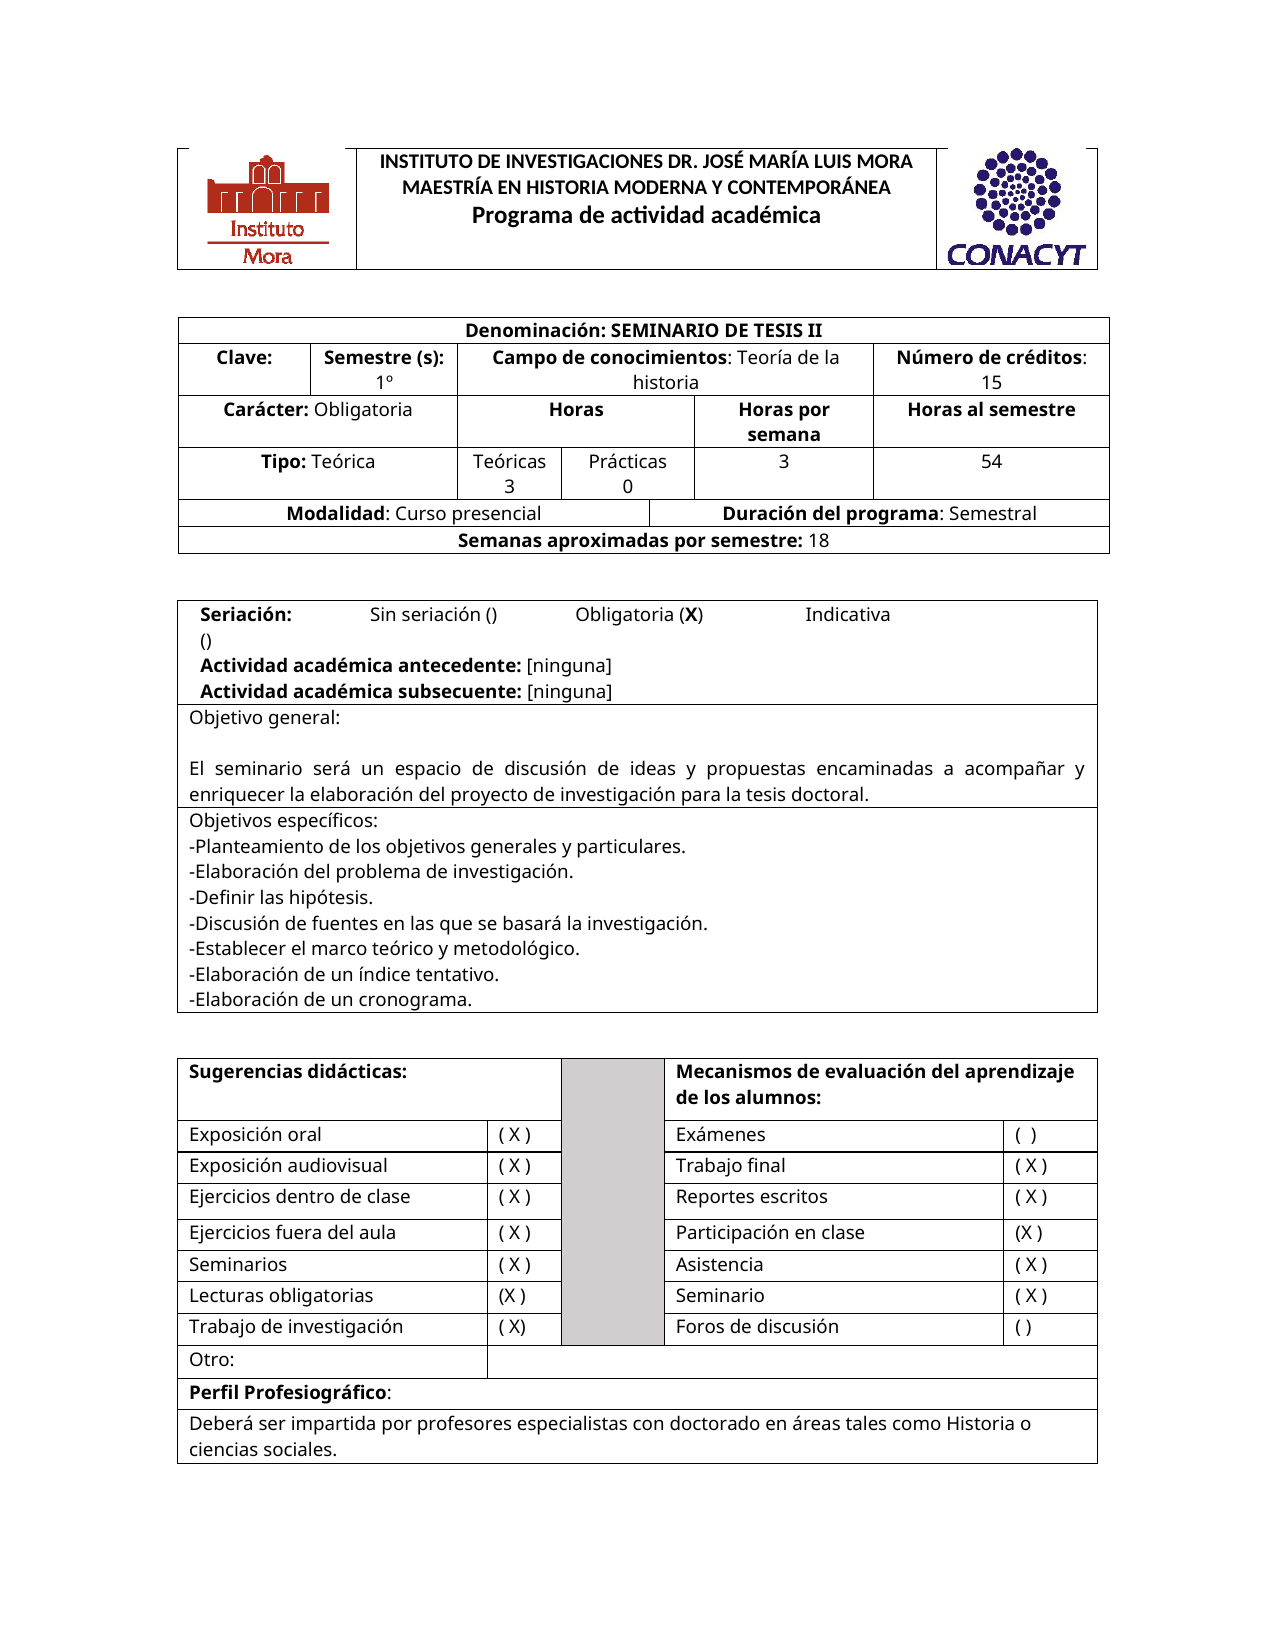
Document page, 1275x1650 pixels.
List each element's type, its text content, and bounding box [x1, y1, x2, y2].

table_header [937, 149, 1097, 269]
table_header Mecanismos de evaluación del aprendizaje de los alumnos: [665, 1059, 1097, 1120]
table_cell Exposición oral [178, 1121, 487, 1151]
table_cell Semestre (s): 1º [311, 344, 457, 395]
table_cell Otro: [178, 1346, 487, 1378]
table_cell Horas [458, 396, 694, 447]
table_cell Clave: [179, 344, 310, 395]
table_cell Lecturas obligatorias [178, 1282, 487, 1312]
table_cell Reportes escritos [665, 1184, 1003, 1219]
table_cell ( X ) [488, 1153, 561, 1183]
table_cell Perfil Profesiográfico: [178, 1379, 1097, 1409]
table_cell Objetivo general: El seminario será un espacio de discusión de ideas y propuestas encaminadas a acompañar y enriquecer la elaboración del proyecto de investigación para la tesis doctoral. [178, 705, 1097, 807]
table_cell Deberá ser impartida por profesores especialistas con doctorado en áreas tales como Historia o ciencias sociales. [178, 1410, 1097, 1462]
table_cell Trabajo final [665, 1153, 1003, 1183]
table_cell 3 [695, 448, 873, 499]
table_header Sugerencias didácticas: [178, 1059, 561, 1120]
table_cell ( X ) [1004, 1251, 1097, 1281]
table_cell Número de créditos: 15 [874, 344, 1109, 395]
table_header [346, 149, 356, 269]
table_header INSTITUTO DE INVESTIGACIONES DR. JOSÉ MARÍA LUIS MORA MAESTRÍA EN HISTORIA MODERNA Y CONTEMPORÁNEA Programa de actividad académica [357, 149, 936, 269]
table_cell [488, 1346, 1097, 1378]
table_cell ( ) [1004, 1121, 1097, 1151]
table_cell Teóricas 3 [458, 448, 561, 499]
table_cell ( ) [1004, 1314, 1097, 1345]
table_cell Exposición audiovisual [178, 1153, 487, 1183]
table_cell Exámenes [665, 1121, 1003, 1151]
table_cell ( X ) [488, 1220, 561, 1250]
table_cell Modalidad: Curso presencial [179, 500, 649, 526]
table_cell ( X ) [1004, 1282, 1097, 1312]
table_cell ( X ) [488, 1121, 561, 1151]
table_cell Campo de conocimientos: Teoría de la historia [458, 344, 873, 395]
table_cell Ejercicios fuera del aula [178, 1220, 487, 1250]
table_cell (X ) [488, 1282, 561, 1312]
table_cell ( X ) [1004, 1153, 1097, 1183]
table_cell Seminario [665, 1282, 1003, 1312]
table_header Denominación: SEMINARIO DE TESIS II [179, 318, 1109, 343]
table_cell Seminarios [178, 1251, 487, 1281]
table_cell ( X) [488, 1314, 561, 1345]
table_cell ( X ) [1004, 1184, 1097, 1219]
table_header [178, 601, 1097, 704]
table_header [178, 149, 188, 269]
table_header [562, 1059, 664, 1345]
table_cell Objetivos específicos: -Planteamiento de los objetivos generales y particulares. -Elaboración del problema de investigación. -Definir las hipótesis. -Discusión de fuentes en las que se basará la investigación. -Establecer el marco teórico y metodológico. -Elaboración de un índice tentativo. -Elaboración de un cronograma. [178, 808, 1097, 1012]
table_cell Prácticas 0 [562, 448, 694, 499]
table_cell Duración del programa: Semestral [650, 500, 1109, 526]
table_cell Foros de discusión [665, 1314, 1003, 1345]
table_cell Tipo: Teórica [179, 448, 457, 499]
table_cell 54 [874, 448, 1109, 499]
table_cell Participación en clase [665, 1220, 1003, 1250]
table_cell Horas por semana [695, 396, 873, 447]
table_cell Horas al semestre [874, 396, 1109, 447]
table_cell Semanas aproximadas por semestre: 18 [179, 527, 1109, 552]
table_cell Ejercicios dentro de clase [178, 1184, 487, 1219]
table_cell ( X ) [488, 1251, 561, 1281]
table_cell ( X ) [488, 1184, 561, 1219]
table_cell Trabajo de investigación [178, 1314, 487, 1345]
table_cell Carácter: Obligatoria [179, 396, 457, 447]
table_cell Asistencia [665, 1251, 1003, 1281]
table_cell (X ) [1004, 1220, 1097, 1250]
